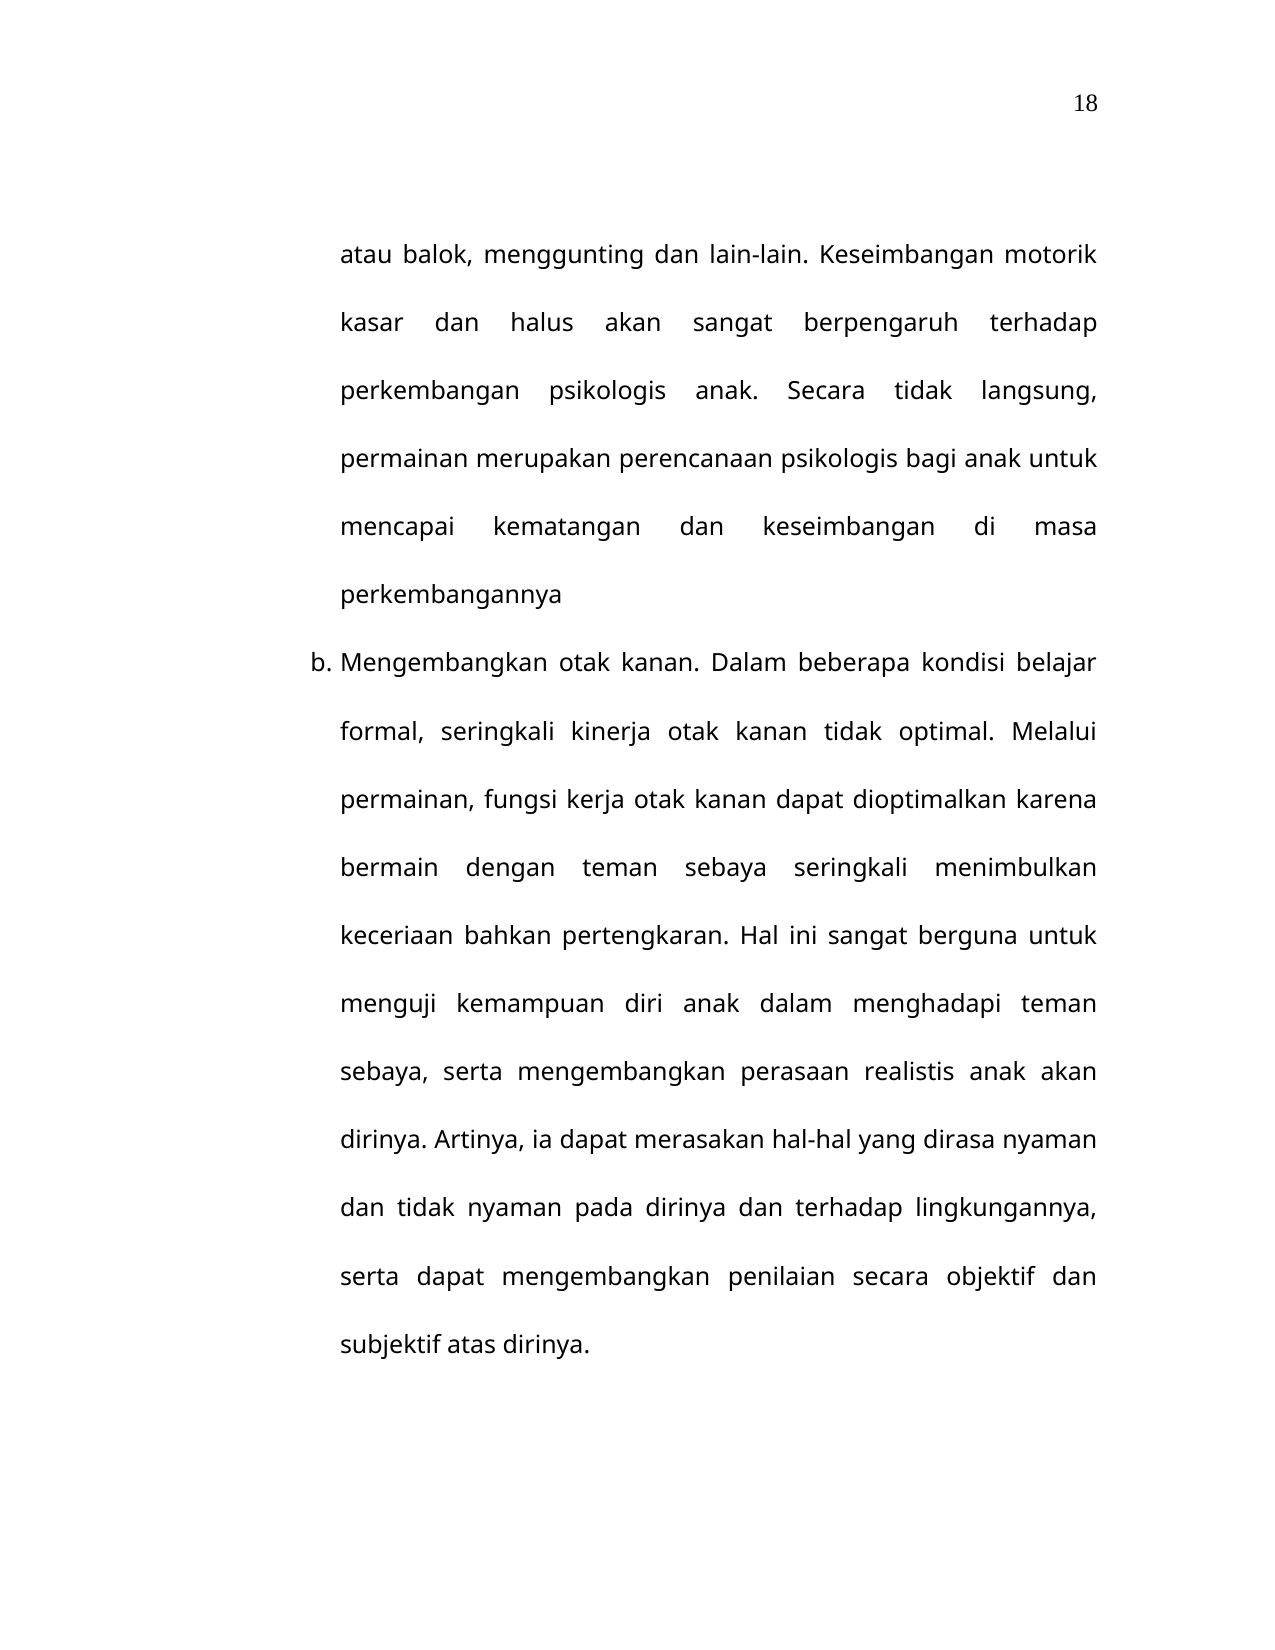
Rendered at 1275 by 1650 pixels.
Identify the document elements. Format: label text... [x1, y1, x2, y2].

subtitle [310, 236, 1098, 611]
subtitle Mengembangkan otak kanan. Dalam beberapa kondisi belajar formal, seringkali kinerja otak kanan tidak optimal. Melalui permainan, fungsi kerja otak kanan dapat dioptimalkan karena bermain dengan teman sebaya seringkali menimbulkan keceriaan bahkan pertengkaran. Hal ini sangat berguna untuk menguji kemampuan diri anak dalam menghadapi teman sebaya, serta mengembangkan perasaan realistis anak akan dirinya. Artinya, ia dapat merasakan hal-hal yang dirasa nyaman dan tidak nyaman pada dirinya dan terhadap lingkungannya, serta dapat mengembangkan penilaian secara objektif dan subjektif atas dirinya. [310, 645, 1098, 1360]
